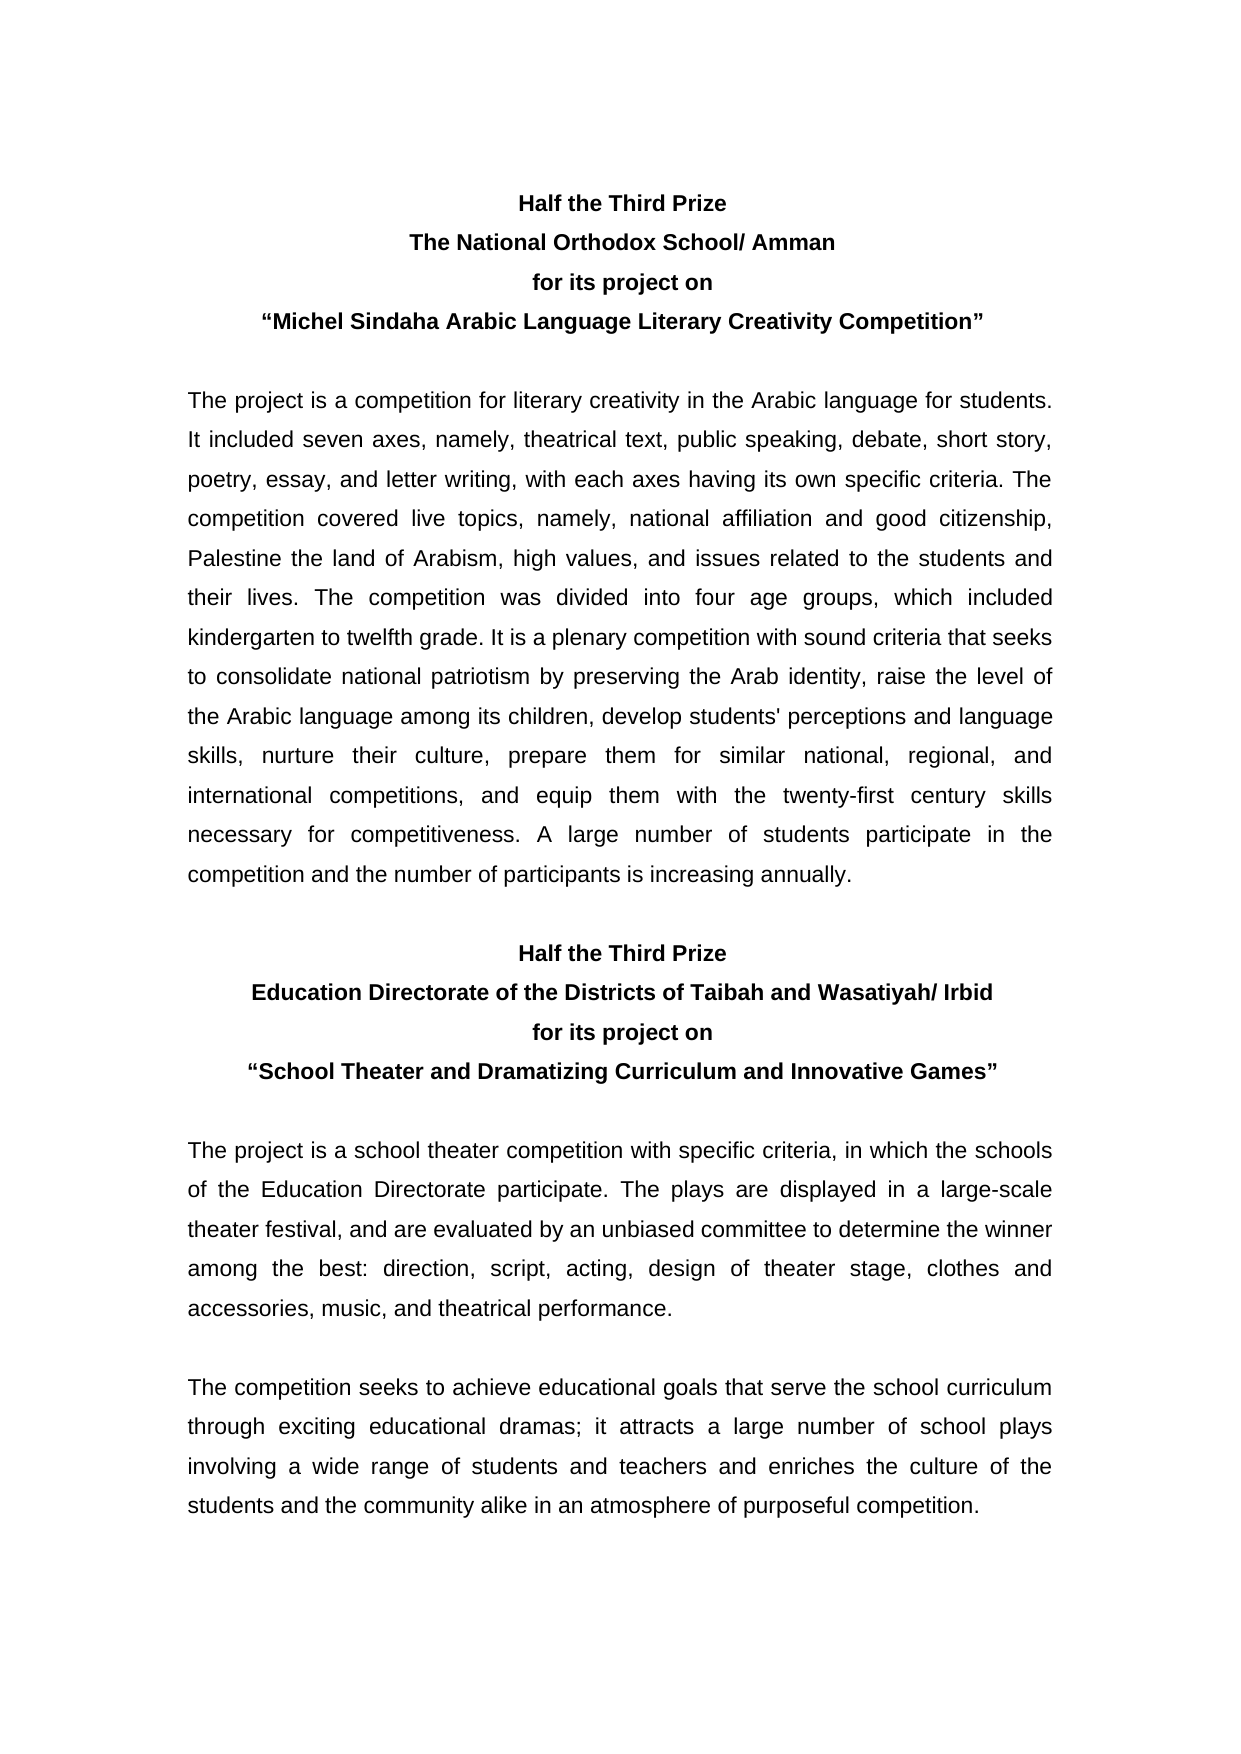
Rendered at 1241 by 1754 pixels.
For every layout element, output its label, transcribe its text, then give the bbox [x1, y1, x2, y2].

text The competition seeks to achieve educational goals that serve the school curriculum through exciting educational dramas; it attracts a large number of school plays involving a wide range of students and teachers and enriches the culture of the students and the community alike in an atmosphere of purposeful competition. [187, 1374, 1053, 1519]
text for its project on [192, 1018, 1053, 1045]
text “School Theater and Dramatizing Curriculum and Innovative Games” [192, 1058, 1053, 1084]
text The National Orthodox School/ Amman [192, 229, 1053, 255]
text “Michel Sindaha Arabic Language Literary Creativity Competition” [192, 308, 1053, 334]
text for its project on [192, 268, 1053, 295]
text Half the Third Prize [192, 189, 1053, 216]
text The project is a competition for literary creativity in the Arabic language for students. It included seven axes, namely, theatrical text, public speaking, debate, short story, poetry, essay, and letter writing, with each axes having its own specific criteria. The competition covered live topics, namely, national affiliation and good citizenship, Palestine the land of Arabism, high values, and issues related to the students and their lives. The competition was divided into four age groups, which included kindergarten to twelfth grade. It is a plenary competition with sound criteria that seeks to consolidate national patriotism by preserving the Arab identity, raise the level of the Arabic language among its children, develop students' perceptions and language skills, nurture their culture, prepare them for similar national, regional, and international competitions, and equip them with the twenty-first century skills necessary for competitiveness. A large number of students participate in the competition and the number of participants is increasing annually. [187, 387, 1053, 887]
text Half the Third Prize [192, 939, 1053, 966]
text The project is a school theater competition with specific criteria, in which the schools of the Education Directorate participate. The plays are displayed in a large-scale theater festival, and are evaluated by an unbiased committee to determine the winner among the best: direction, script, acting, design of theater stage, clothes and accessories, music, and theatrical performance. [187, 1137, 1053, 1321]
text Education Directorate of the Districts of Taibah and Wasatiyah/ Irbid [192, 979, 1053, 1005]
